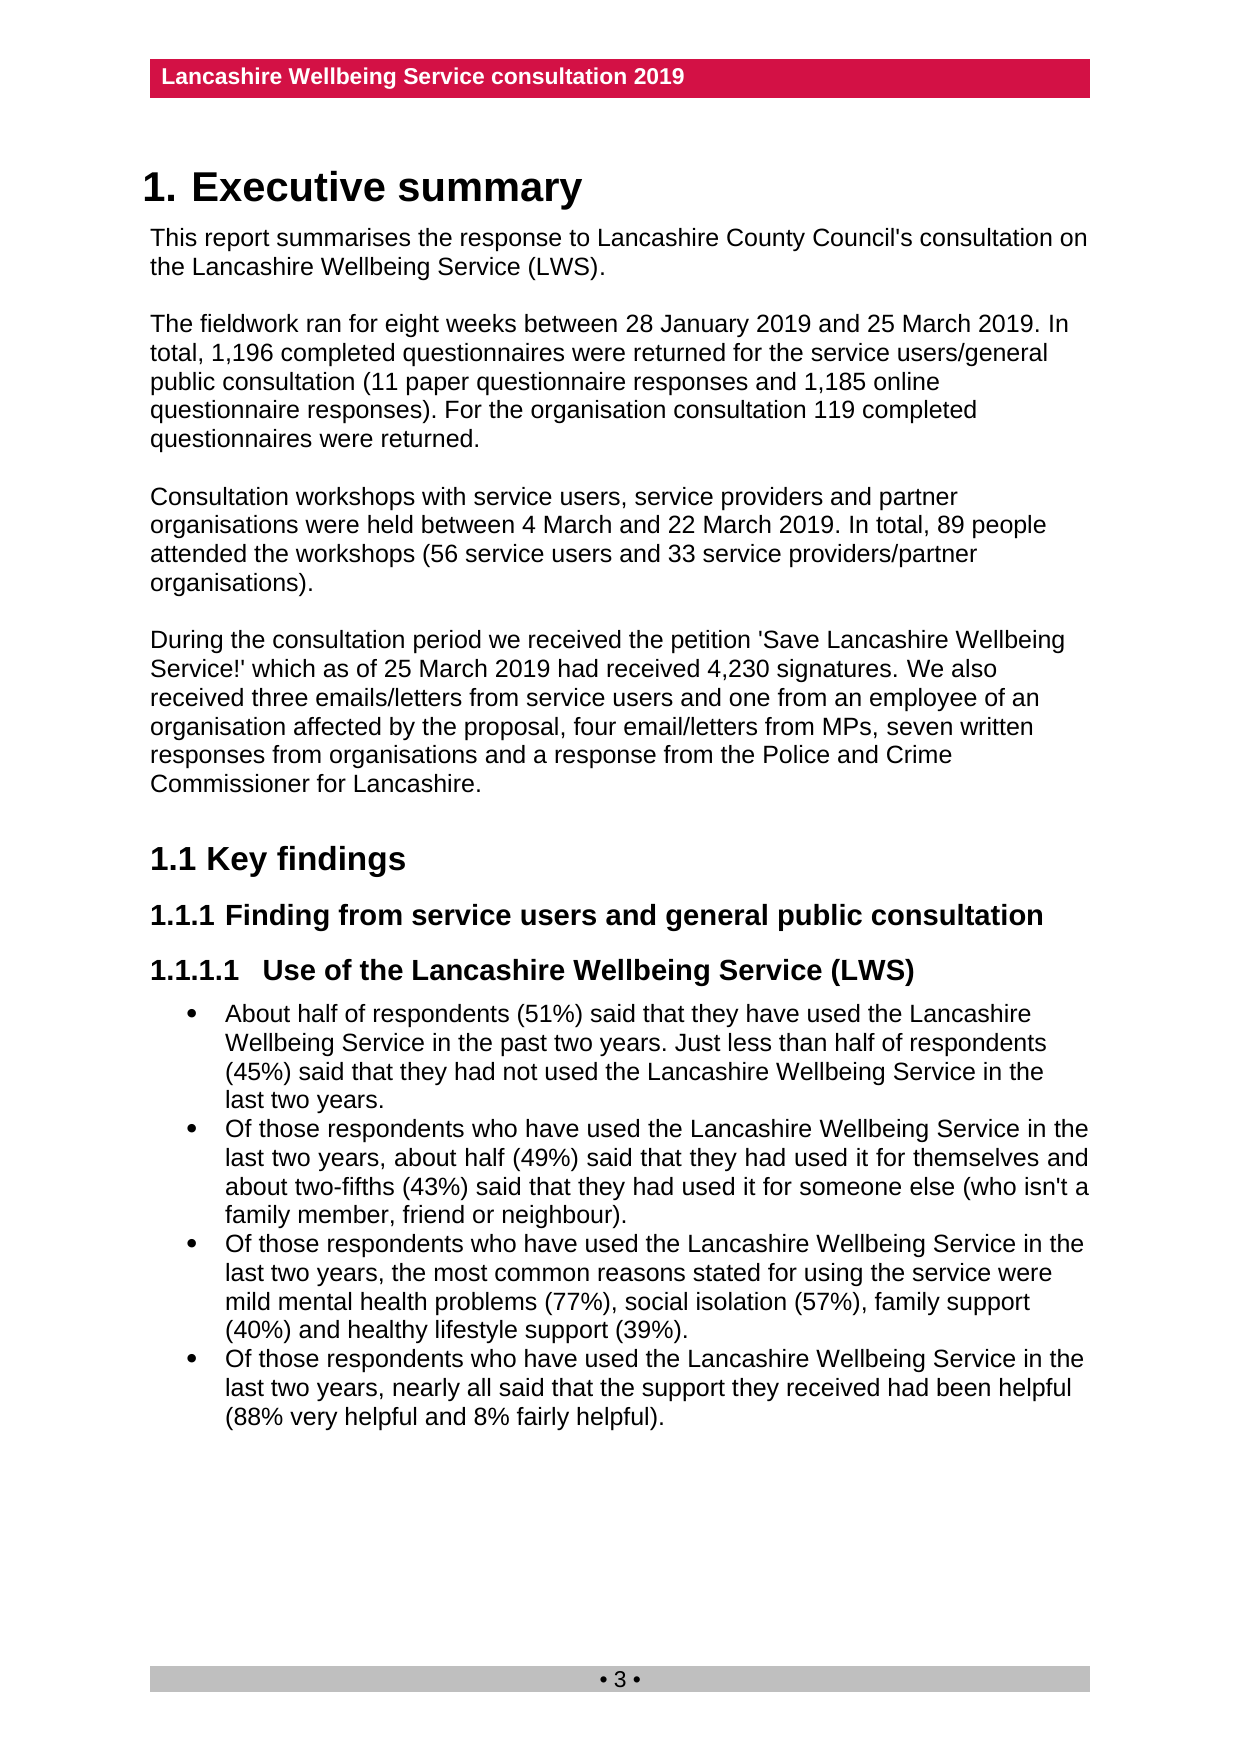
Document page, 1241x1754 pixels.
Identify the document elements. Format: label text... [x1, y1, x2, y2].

list Of those respondents who have used the Lancashire Wellbeing Service in the last two years, the most common reasons stated for using the service were mild mental health problems (77%), social isolation (57%), family support (40%) and healthy lifestyle support (39%). [187, 1229, 1090, 1344]
subtitle Finding from service users and general public consultation [150, 898, 1090, 932]
list About half of respondents (51%) said that they have used the Lancashire Wellbeing Service in the past two years. Just less than half of respondents (45%) said that they had not used the Lancashire Wellbeing Service in the last two years. [187, 999, 1090, 1114]
text This report summarises the response to Lancashire County Council's consultation on the Lancashire Wellbeing Service (LWS). [150, 223, 1090, 280]
text Consultation workshops with service users, service providers and partner organisations were held between 4 March and 22 March 2019. In total, 89 people attended the workshops (56 service users and 33 service providers/partner organisations). [150, 482, 1090, 597]
text The fieldwork ran for eight weeks between 28 January 2019 and 25 March 2019. In total, 1,196 completed questionnaires were returned for the service users/general public consultation (11 paper questionnaire responses and 1,185 online questionnaire responses). For the organisation consultation 119 completed questionnaires were returned. [150, 309, 1090, 453]
subtitle Executive summary [142, 162, 1090, 210]
list Of those respondents who have used the Lancashire Wellbeing Service in the last two years, nearly all said that the support they received had been helpful (88% very helpful and 8% fairly helpful). [187, 1344, 1090, 1431]
subtitle Use of the Lancashire Wellbeing Service (LWS) [150, 953, 1090, 986]
text During the consultation period we received the petition 'Save Lancashire Wellbeing Service!' which as of 25 March 2019 had received 4,230 signatures. We also received three emails/letters from service users and one from an employee of an organisation affected by the proposal, four email/letters from MPs, seven written responses from organisations and a response from the Police and Crime Commissioner for Lancashire. [150, 625, 1090, 798]
subtitle Key findings [150, 839, 1090, 878]
list Of those respondents who have used the Lancashire Wellbeing Service in the last two years, about half (49%) said that they had used it for themselves and about two-fifths (43%) said that they had used it for someone else (who isn't a family member, friend or neighbour). [187, 1114, 1090, 1229]
